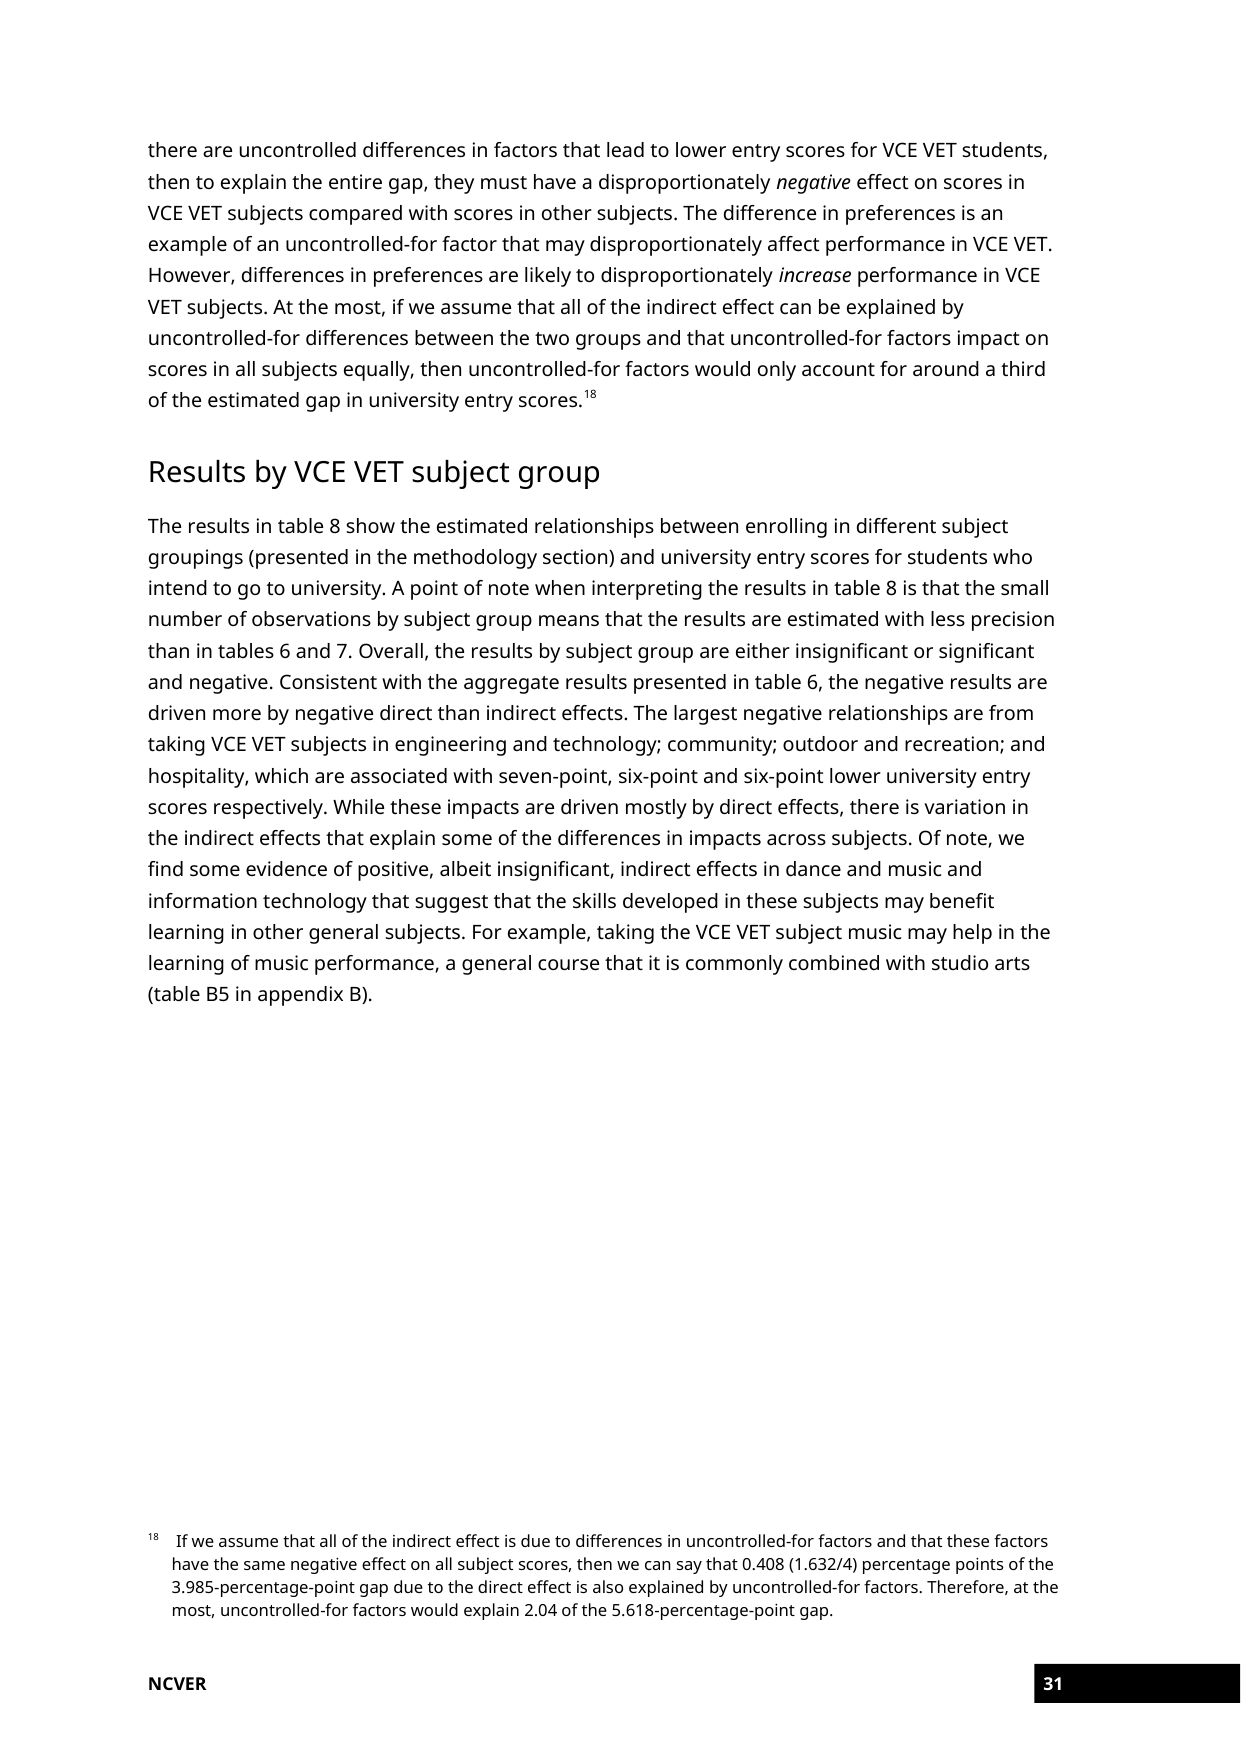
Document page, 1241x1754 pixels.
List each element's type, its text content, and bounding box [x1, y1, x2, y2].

text The results in table 8 show the estimated relationships between enrolling in different subject groupings (presented in the methodology section) and university entry scores for students who intend to go to university. A point of note when interpreting the results in table 8 is that the small number of observations by subject group means that the results are estimated with less precision than in tables 6 and 7. Overall, the results by subject group are either insignificant or significant and negative. Consistent with the aggregate results presented in table 6, the negative results are driven more by negative direct than indirect effects. The largest negative relationships are from taking VCE VET subjects in engineering and technology; community; outdoor and recreation; and hospitality, which are associated with seven-point, six-point and six-point lower university entry scores respectively. While these impacts are driven mostly by direct effects, there is variation in the indirect effects that explain some of the differences in impacts across subjects. Of note, we find some evidence of positive, albeit insignificant, indirect effects in dance and music and information technology that suggest that the skills developed in these subjects may benefit learning in other general subjects. For example, taking the VCE VET subject music may help in the learning of music performance, a general course that it is commonly combined with studio arts (table B5 in appendix B). [148, 508, 1063, 1008]
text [148, 133, 1063, 414]
subtitle Results by VCE VET subject group [148, 452, 1101, 491]
